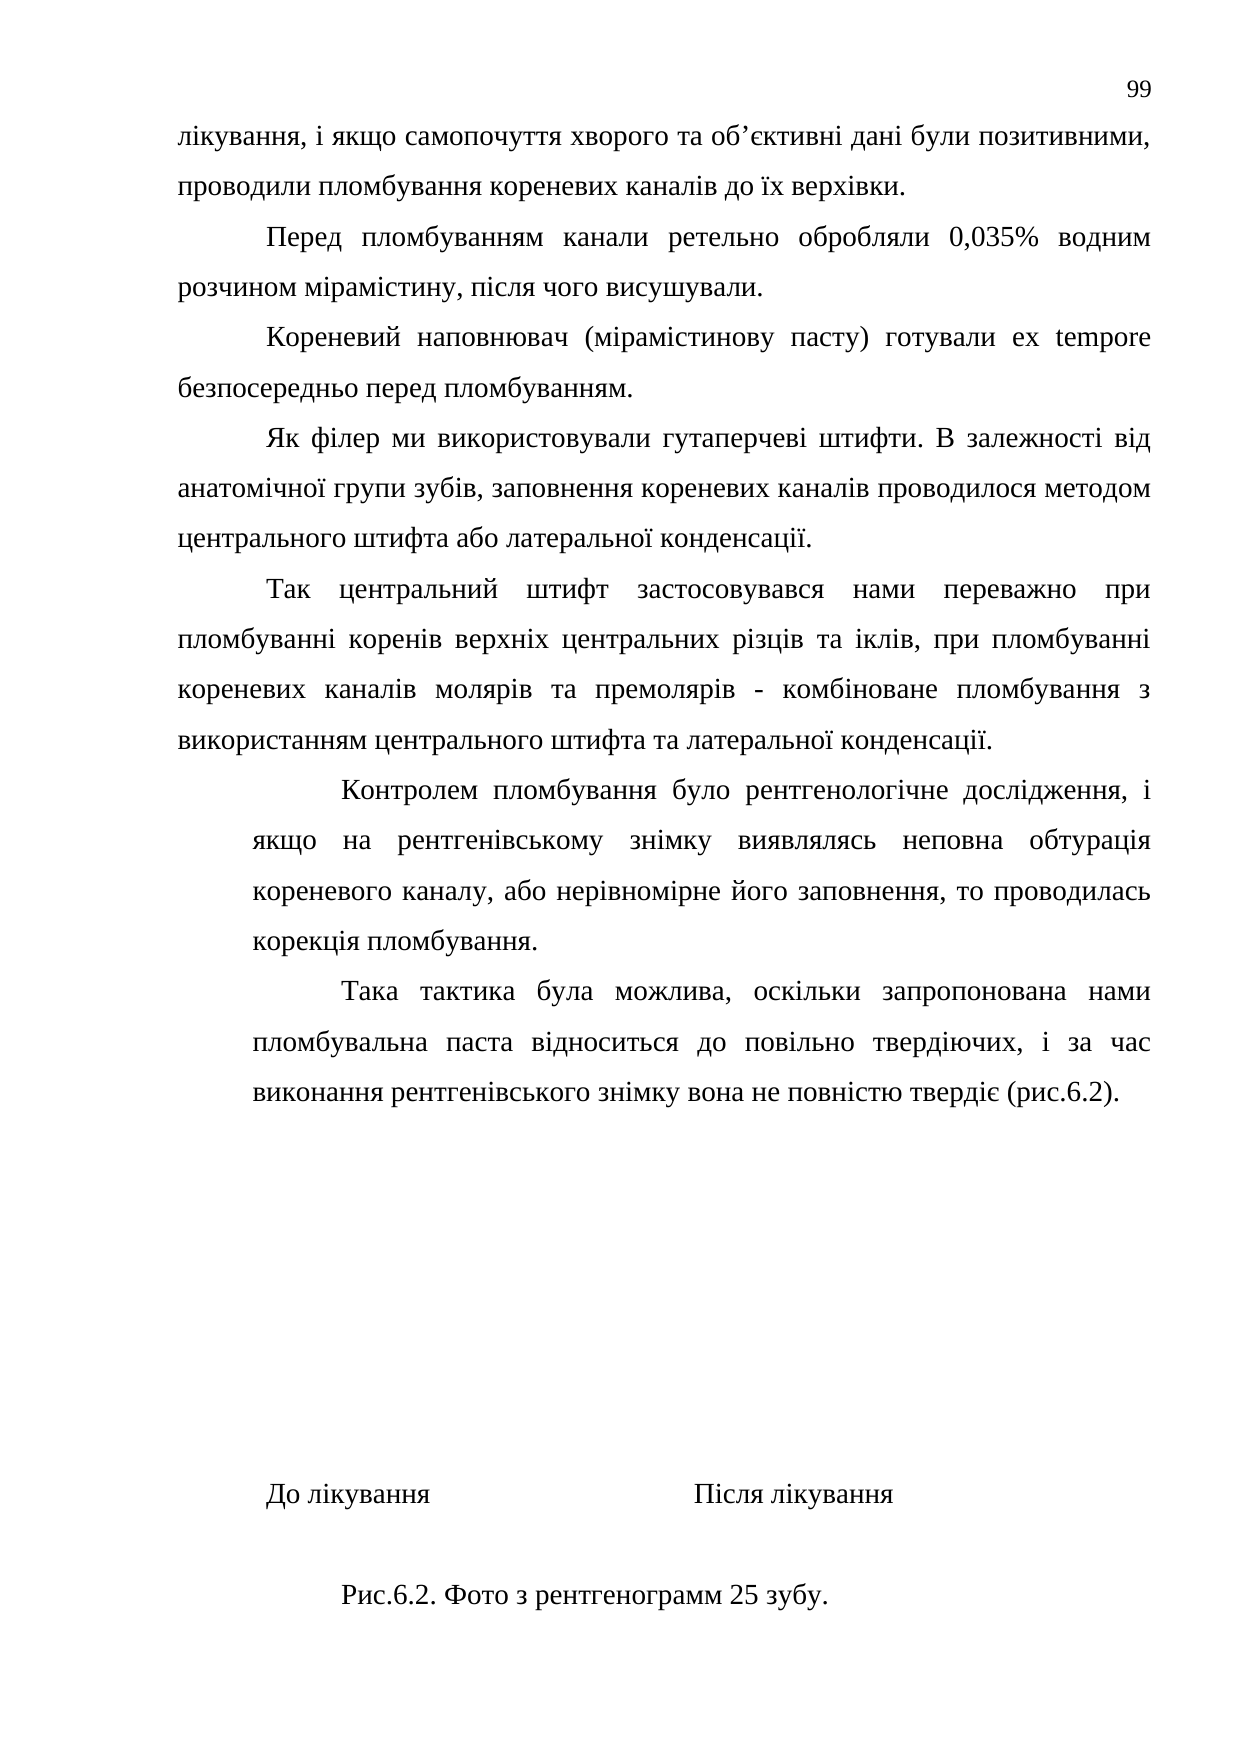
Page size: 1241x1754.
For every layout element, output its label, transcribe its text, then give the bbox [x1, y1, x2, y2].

text Перед пломбуванням канали ретельно обробляли 0,035% водним розчином мірамістину, після чого висушували. [177, 219, 1152, 303]
text Кореневий наповнювач (мірамістинову пасту) готували ex tempore безпосередньо перед пломбуванням. [177, 319, 1152, 403]
text Так центральний штифт застосовувався нами переважно при пломбуванні коренів верхніх центральних різців та іклів, при пломбуванні кореневих каналів молярів та премолярів - комбіноване пломбування з використанням центрального штифта та латеральної конденсації. [177, 571, 1152, 755]
text Як філер ми використовували гутаперчеві штифти. В залежності від анатомічної групи зубів, заповнення кореневих каналів проводилося методом центрального штифта або латеральної конденсації. [177, 420, 1152, 554]
text До лікування Після лікування [177, 1477, 1152, 1510]
text Рис.6.2. Фото з рентгенограмм 25 зубу. [252, 1577, 1152, 1611]
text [177, 118, 1152, 202]
text Контролем пломбування було рентгенологічне дослідження, і якщо на рентгенівському знімку виявлялясь неповна обтурація кореневого каналу, або нерівномірне його заповнення, то проводилась корекція пломбування. [252, 772, 1152, 957]
text Така тактика була можлива, оскільки запропонована нами пломбувальна паста відноситься до повільно твердіючих, і за час виконання рентгенівського знімку вона не повністю твердіє (рис.6.2). [252, 973, 1152, 1108]
